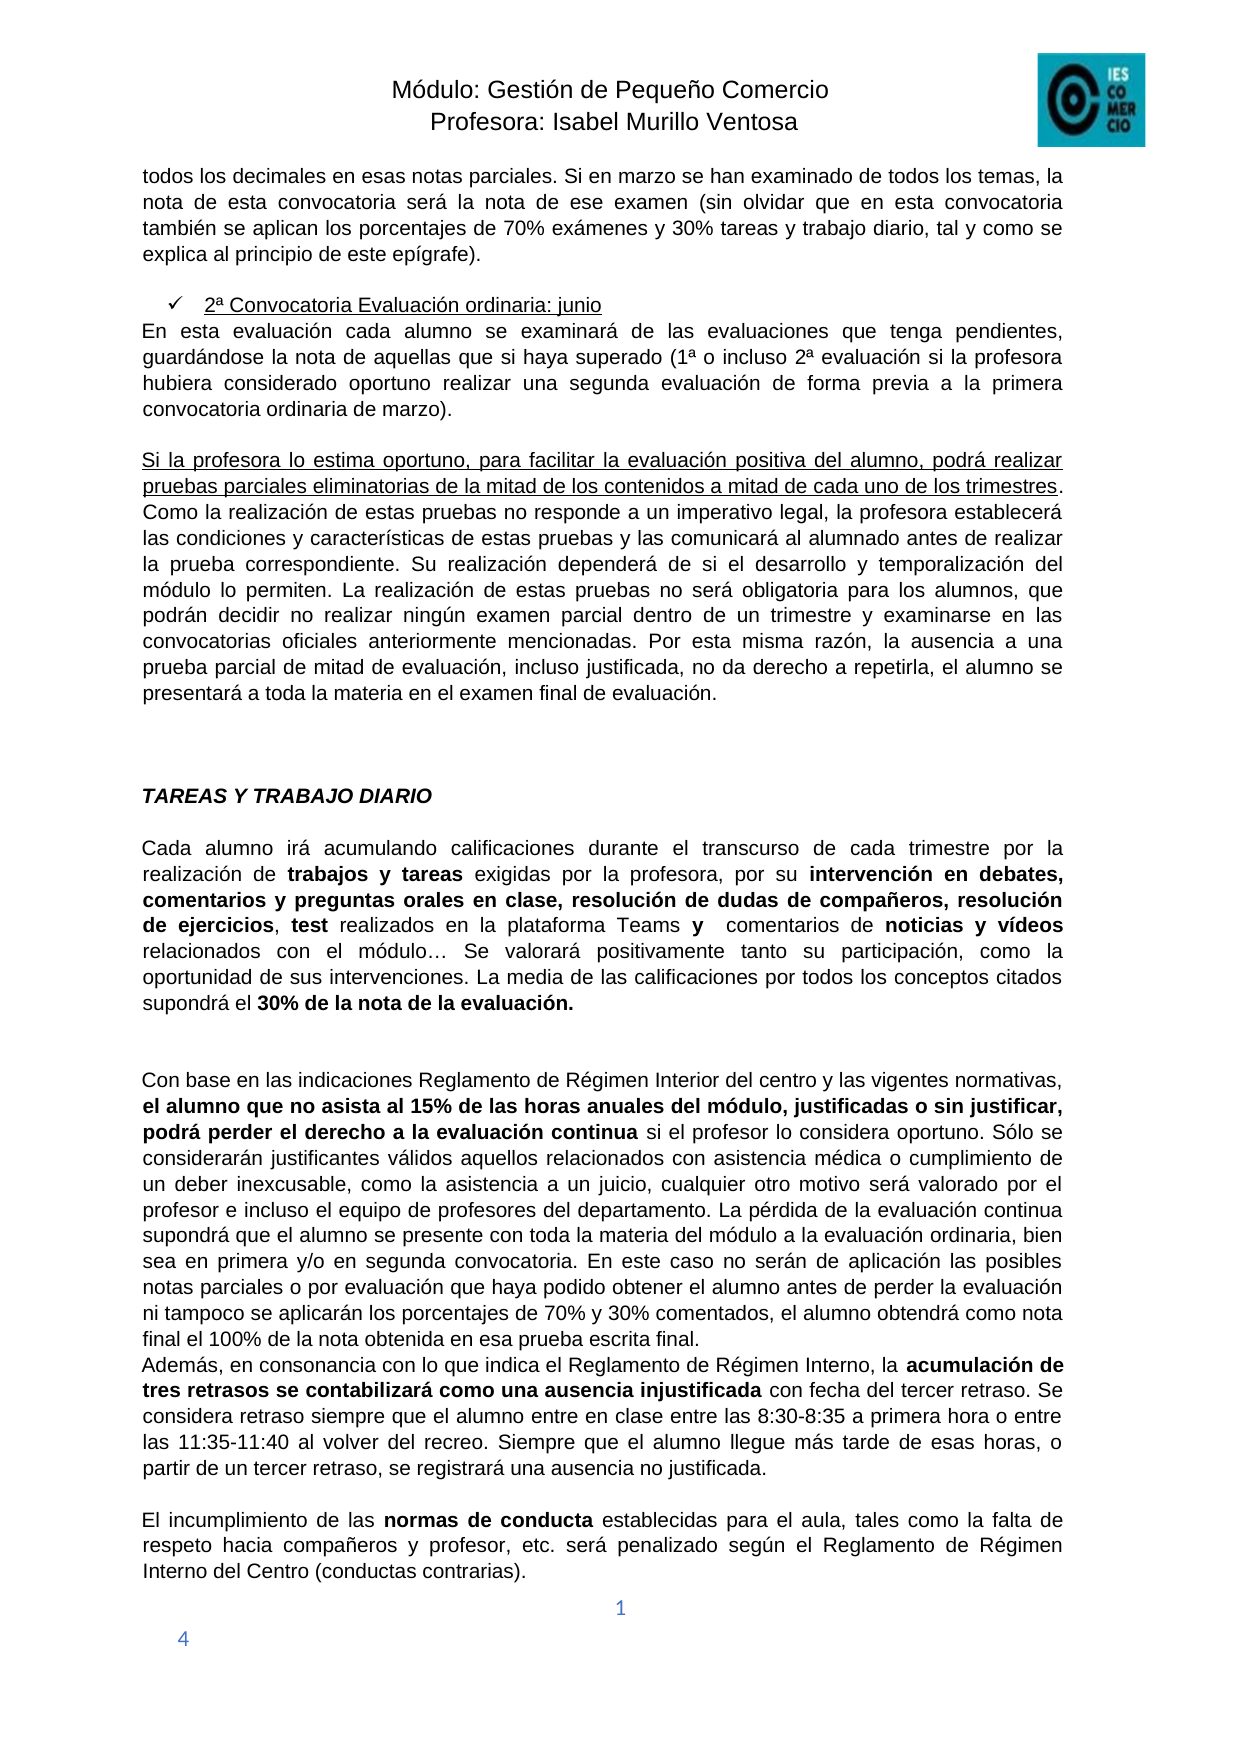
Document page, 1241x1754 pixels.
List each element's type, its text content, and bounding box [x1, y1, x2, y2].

text En esta evaluación cada alumno se examinará de las evaluaciones que tenga pendientes, guardándose la nota de aquellas que si haya superado (1ª o incluso 2ª evaluación si la profesora hubiera considerado oportuno realizar una segunda evaluación de forma previa a la primera convocatoria ordinaria de marzo). [141, 319, 1064, 421]
text Con base en las indicaciones Reglamento de Régimen Interior del centro y las vigentes normativas, el alumno que no asista al 15% de las horas anuales del módulo, justificadas o sin justificar, podrá perder el derecho a la evaluación continua si el profesor lo considera oportuno. Sólo se considerarán justificantes válidos aquellos relacionados con asistencia médica o cumplimiento de un deber inexcusable, como la asistencia a un juicio, cualquier otro motivo será valorado por el profesor e incluso el equipo de profesores del departamento. La pérdida de la evaluación continua supondrá que el alumno se presente con toda la materia del módulo a la evaluación ordinaria, bien sea en primera y/o en segunda convocatoria. En este caso no serán de aplicación las posibles notas parciales o por evaluación que haya podido obtener el alumno antes de perder la evaluación ni tampoco se aplicarán los porcentajes de 70% y 30% comentados, el alumno obtendrá como nota final el 100% de la nota obtenida en esa prueba escrita final. [141, 1068, 1064, 1351]
text TAREAS Y TRABAJO DIARIO [141, 784, 1064, 808]
text El incumplimiento de las normas de conducta establecidas para el aula, tales como la falta de respeto hacia compañeros y profesor, etc. será penalizado según el Reglamento de Régimen Interno del Centro (conductas contrarias). [141, 1507, 1064, 1583]
text Además, en consonancia con lo que indica el Reglamento de Régimen Interno, la acumulación de tres retrasos se contabilizará como una ausencia injustificada con fecha del tercer retraso. Se considera retraso siempre que el alumno entre en clase entre las 8:30-8:35 a primera hora o entre las 11:35-11:40 al volver del recreo. Siempre que el alumno llegue más tarde de esas horas, o partir de un tercer retraso, se registrará una ausencia no justificada. [141, 1352, 1064, 1480]
text Cada alumno irá acumulando calificaciones durante el transcurso de cada trimestre por la realización de trabajos y tareas exigidas por la profesora, por su intervención en debates, comentarios y preguntas orales en clase, resolución de dudas de compañeros, resolución de ejercicios, test realizados en la plataforma Teams y comentarios de noticias y vídeos relacionados con el módulo… Se valorará positivamente tanto su participación, como la oportunidad de sus intervenciones. La media de las calificaciones por todos los conceptos citados supondrá el 30% de la nota de la evaluación. [141, 836, 1064, 1015]
text Si la profesora lo estima oportuno, para facilitar la evaluación positiva del alumno, podrá realizar pruebas parciales eliminatorias de la mitad de los contenidos a mitad de cada uno de los trimestres. Como la realización de estas pruebas no responde a un imperativo legal, la profesora establecerá las condiciones y características de estas pruebas y las comunicará al alumnado antes de realizar la prueba correspondiente. Su realización dependerá de si el desarrollo y temporalización del módulo lo permiten. La realización de estas pruebas no será obligatoria para los alumnos, que podrán decidir no realizar ningún examen parcial dentro de un trimestre y examinarse en las convocatorias oficiales anteriormente mencionadas. Por esta misma razón, la ausencia a una prueba parcial de mitad de evaluación, incluso justificada, no da derecho a repetirla, el alumno se presentará a toda la materia en el examen final de evaluación. [141, 448, 1064, 705]
picture [1037, 53, 1146, 147]
list 2ª Convocatoria Evaluación ordinaria: junio [167, 293, 1064, 317]
